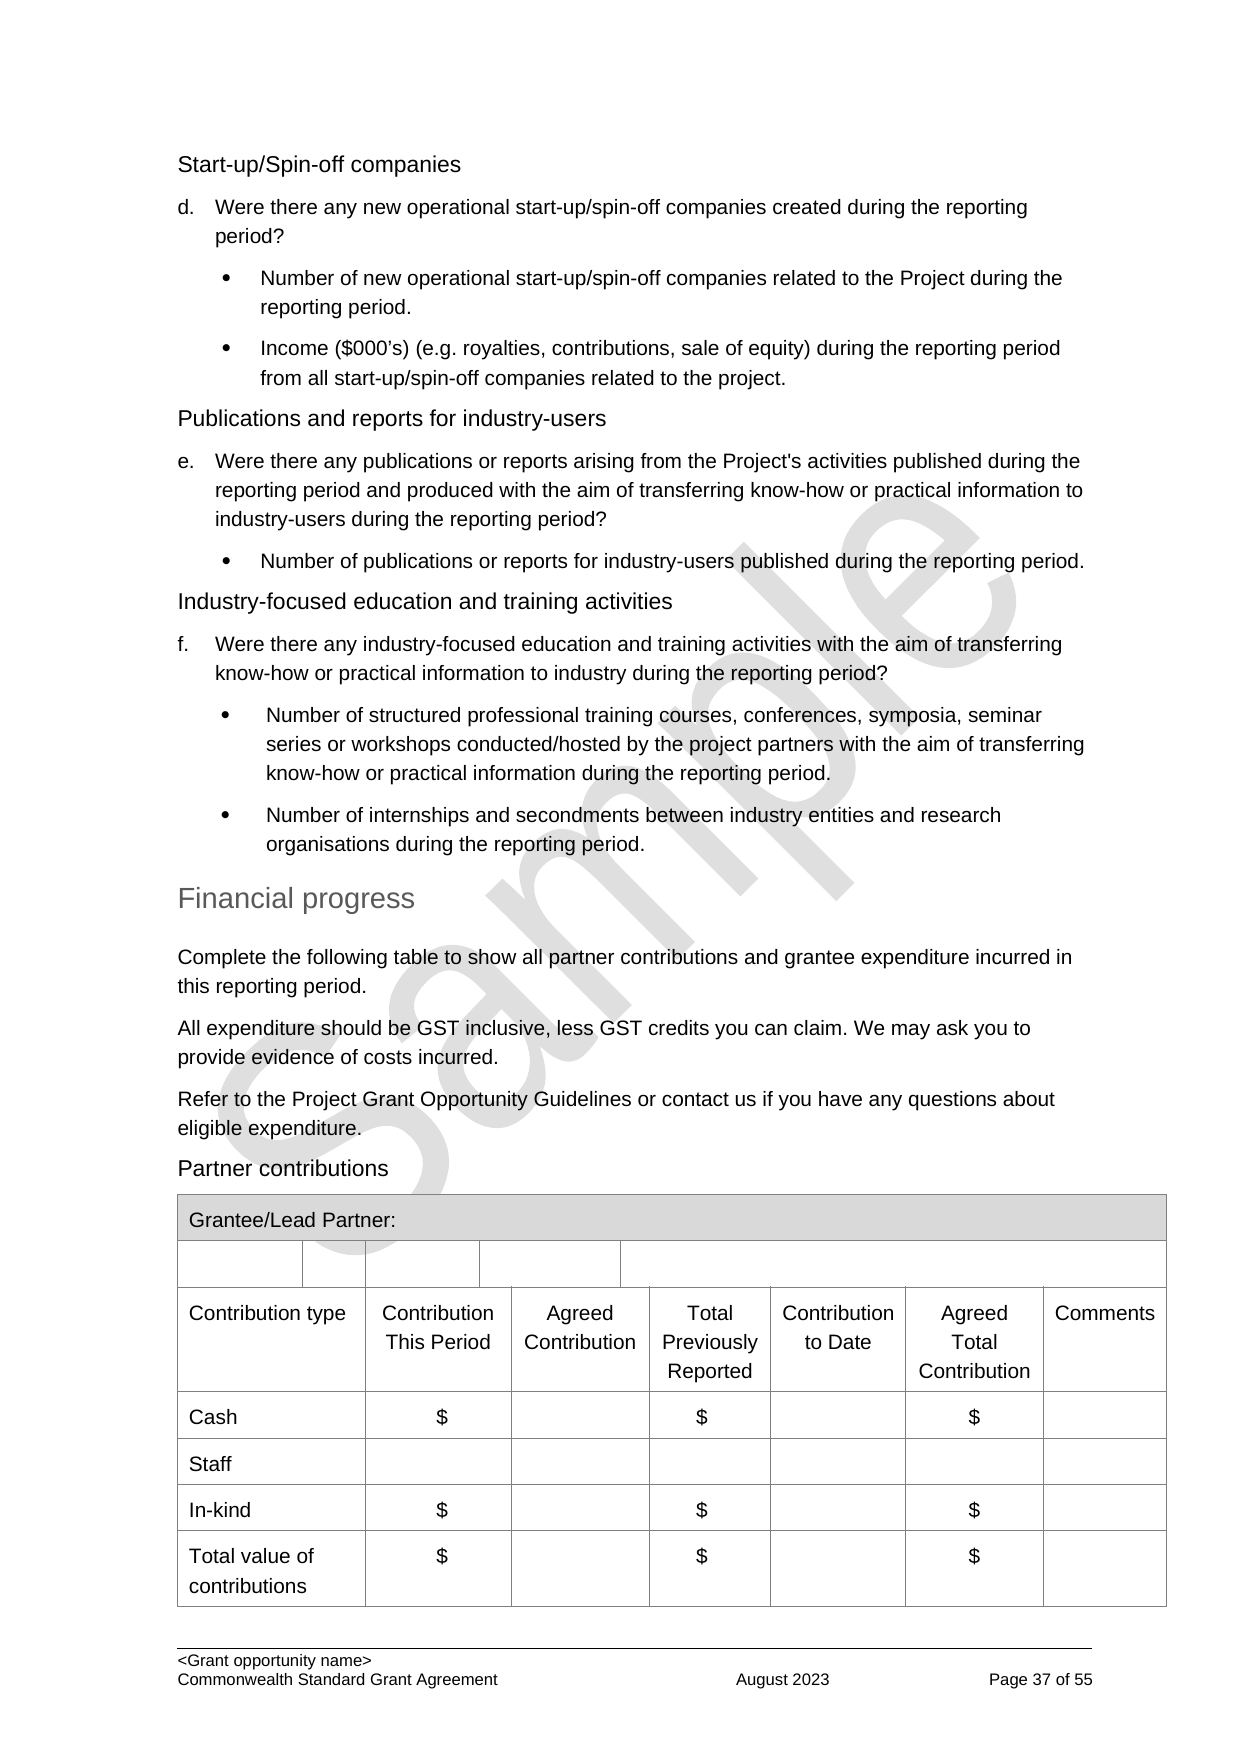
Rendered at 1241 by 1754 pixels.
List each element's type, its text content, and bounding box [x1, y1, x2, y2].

table_cell Contribution type [178, 1288, 365, 1391]
list Were there any new operational start-up/spin-off companies created during the reporting period? [177, 189, 1092, 248]
table_cell [1044, 1392, 1166, 1437]
table_cell $ [650, 1392, 770, 1437]
list Number of new operational start-up/spin-off companies related to the Project during the reporting period. [223, 260, 1092, 318]
table_cell $ [906, 1392, 1043, 1437]
table_cell [480, 1241, 620, 1286]
table_cell [906, 1439, 1043, 1484]
text Start-up/Spin-off companies [177, 148, 1092, 177]
table_cell [512, 1439, 649, 1484]
table_cell Staff [178, 1439, 365, 1484]
table_cell [650, 1439, 770, 1484]
table_cell $ [906, 1531, 1043, 1606]
table_cell $ [366, 1485, 511, 1530]
table_cell $ [366, 1392, 511, 1437]
list Were there any publications or reports arising from the Project's activities published during the reporting period and produced with the aim of transferring know-how or practical information to industry-users during the reporting period? [177, 443, 1092, 531]
table_cell Contribution to Date [771, 1288, 905, 1391]
table_cell [771, 1439, 905, 1484]
text Complete the following table to show all partner contributions and grantee expenditure incurred in this reporting period. [177, 939, 1092, 998]
table_cell [366, 1439, 511, 1484]
table_cell In-kind [178, 1485, 365, 1530]
table_cell Agreed Total Contribution [906, 1288, 1043, 1391]
table_header Grantee/Lead Partner: [178, 1195, 1166, 1240]
table_cell Contribution This Period [366, 1288, 511, 1391]
text Financial progress [177, 881, 1092, 914]
list Were there any industry-focused education and training activities with the aim of transferring know-how or practical information to industry during the reporting period? [177, 627, 1092, 685]
text Refer to the Project Grant Opportunity Guidelines or contact us if you have any questions about eligible expenditure. [177, 1081, 1092, 1139]
table_cell Comments [1044, 1288, 1166, 1391]
table_cell [771, 1531, 905, 1606]
table_cell [512, 1392, 649, 1437]
table_cell [1044, 1485, 1166, 1530]
table_cell $ [650, 1485, 770, 1530]
table_cell [621, 1241, 1166, 1286]
table_cell [178, 1241, 302, 1286]
list Number of structured professional training courses, conferences, symposia, seminar series or workshops conducted/hosted by the project partners with the aim of transferring know-how or practical information during the reporting period. [222, 698, 1092, 785]
text Partner contributions [177, 1152, 1092, 1181]
list Number of internships and secondments between industry entities and research organisations during the reporting period. [222, 798, 1092, 856]
table_cell $ [366, 1531, 511, 1606]
table_cell [512, 1485, 649, 1530]
table_cell Total value of contributions [178, 1531, 365, 1606]
text Publications and reports for industry-users [177, 402, 1092, 431]
list Number of publications or reports for industry-users published during the reporting period. [223, 543, 1092, 573]
table_cell [303, 1241, 365, 1286]
table_cell [366, 1241, 479, 1286]
list Income ($000’s) (e.g. royalties, contributions, sale of equity) during the reporting period from all start-up/spin-off companies related to the project. [223, 331, 1092, 389]
table_cell Agreed Contribution [512, 1288, 649, 1391]
text Industry-focused education and training activities [177, 585, 1092, 614]
text All expenditure should be GST inclusive, less GST credits you can claim. We may ask you to provide evidence of costs incurred. [177, 1010, 1092, 1069]
table_cell [771, 1392, 905, 1437]
table_cell [1044, 1531, 1166, 1606]
table_cell [771, 1485, 905, 1530]
table_cell Cash [178, 1392, 365, 1437]
table_cell $ [906, 1485, 1043, 1530]
table_cell Total Previously Reported [650, 1288, 770, 1391]
table_cell $ [650, 1531, 770, 1606]
table_cell [1044, 1439, 1166, 1484]
table_cell [512, 1531, 649, 1606]
